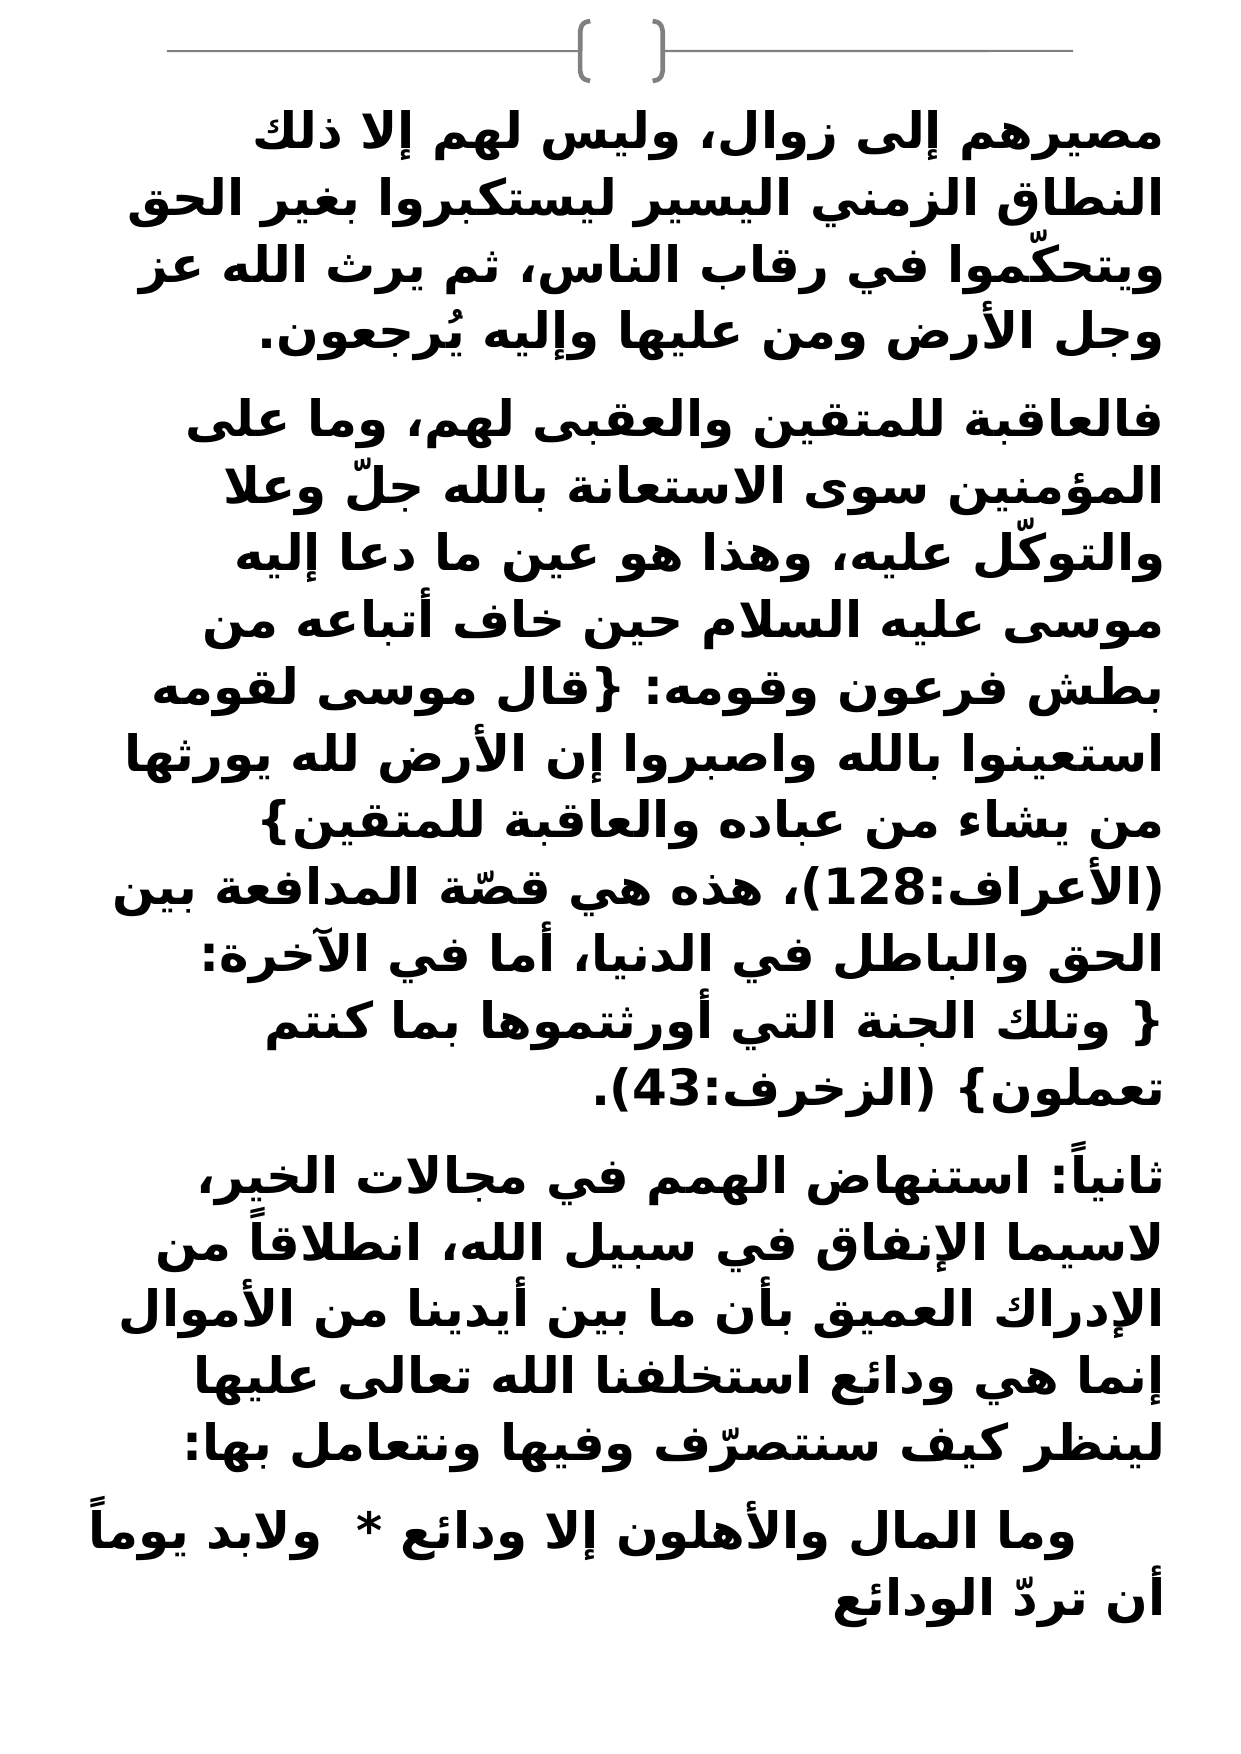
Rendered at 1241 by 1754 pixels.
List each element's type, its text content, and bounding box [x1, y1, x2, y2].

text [75, 102, 1165, 361]
text ثانياً: استنهاض الهمم في مجالات الخير، لاسيما الإنفاق في سبيل الله، انطلاقاً من الإدراك العميق بأن ما بين أيدينا من الأموال إنما هي ودائع استخلفنا الله تعالى عليها لينظر كيف سنتصرّف وفيها ونتعامل بها: [75, 1147, 1165, 1472]
text فالعاقبة للمتقين والعقبى لهم، وما على المؤمنين سوى الاستعانة بالله جلّ وعلا والتوكّل عليه، وهذا هو عين ما دعا إليه موسى عليه السلام حين خاف أتباعه من بطش فرعون وقومه: {قال موسى لقومه استعينوا بالله واصبروا إن الأرض لله يورثها من يشاء من عباده والعاقبة للمتقين} (الأعراف:128)، هذه هي قصّة المدافعة بين الحق والباطل في الدنيا، أما في الآخرة: { وتلك الجنة التي أورثتموها بما كنتم تعملون} (الزخرف:43). [75, 390, 1165, 1117]
text وما المال والأهلون إلا ودائع * ولابد يوماً أن تردّ الودائع [75, 1502, 1165, 1627]
